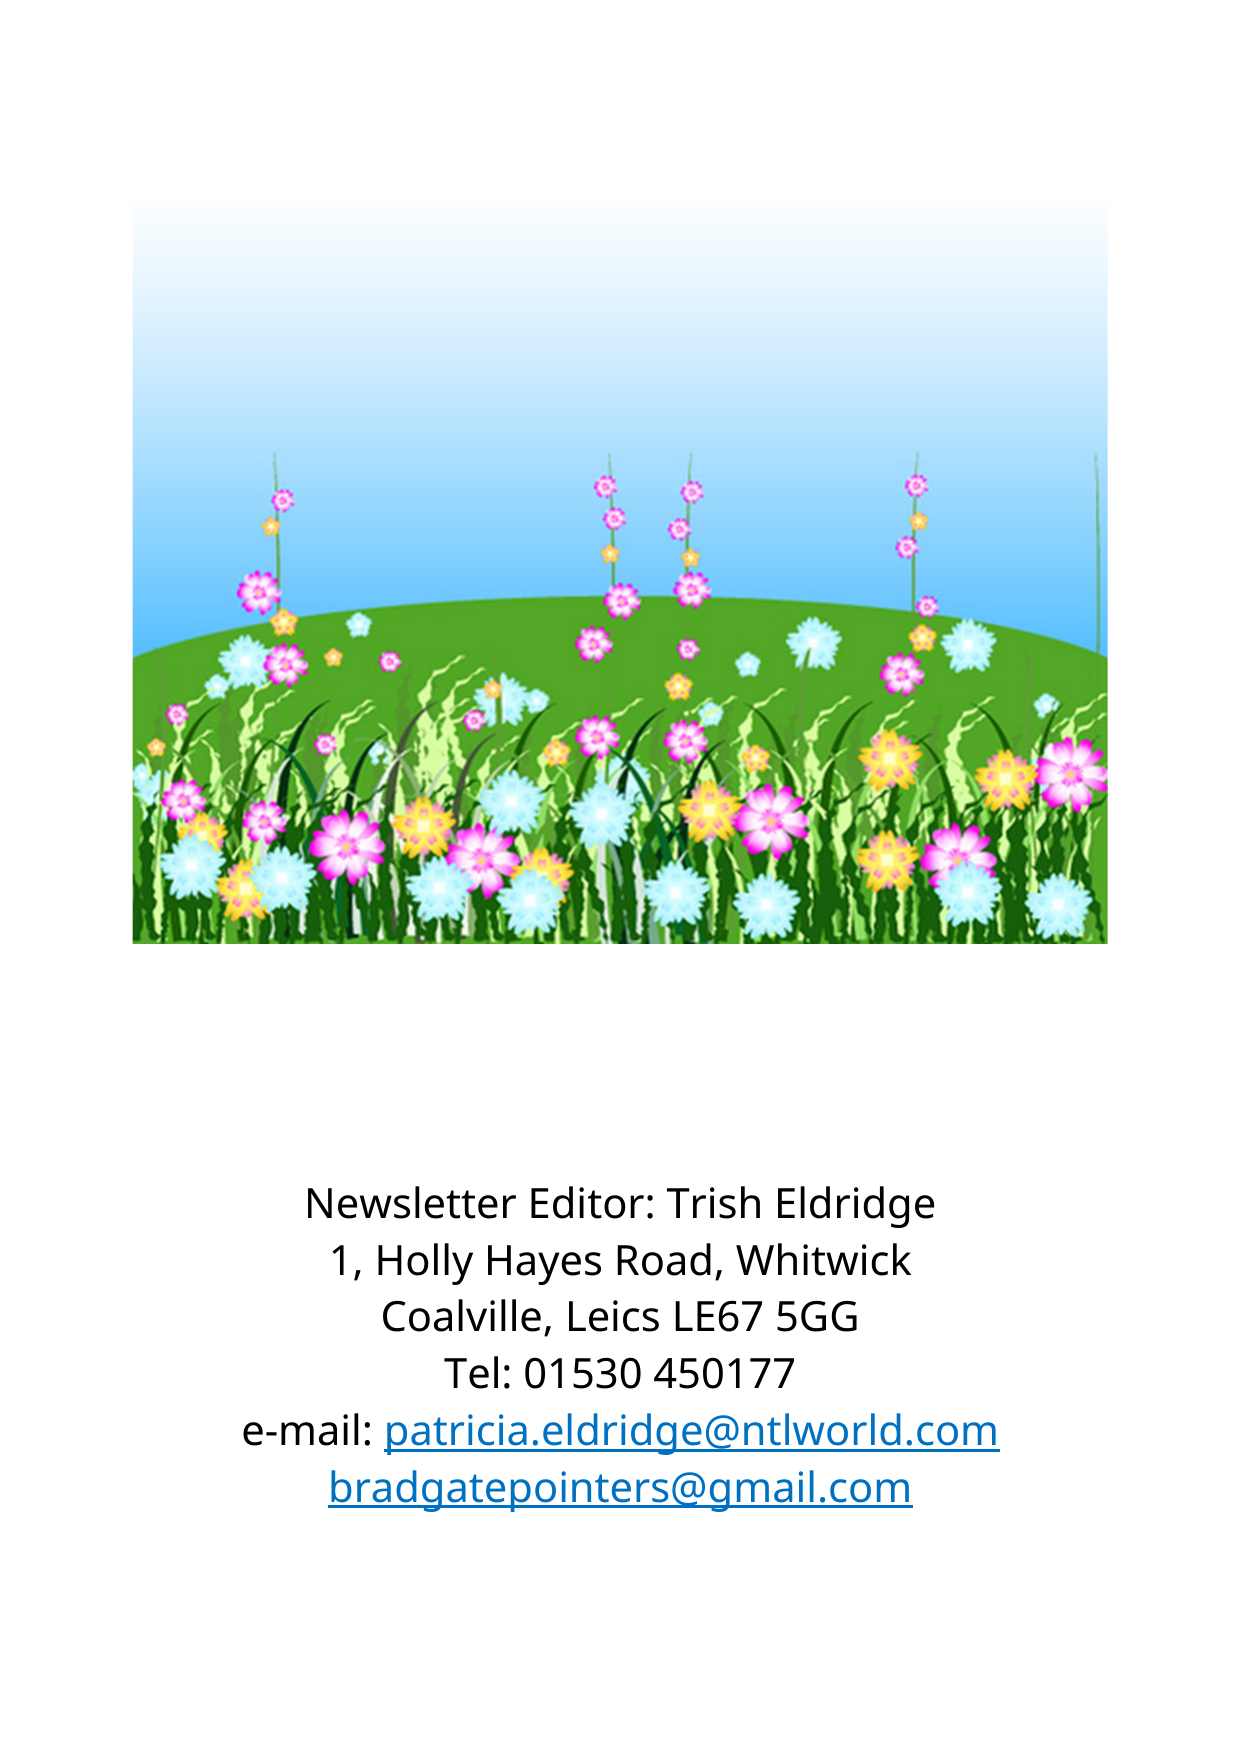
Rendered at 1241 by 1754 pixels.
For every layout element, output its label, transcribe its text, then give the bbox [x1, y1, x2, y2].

text Tel: 01530 450177 [75, 1344, 1165, 1401]
picture [132, 198, 1108, 944]
text bradgatepointers@gmail.com [75, 1457, 1165, 1514]
text Newsletter Editor: Trish Eldridge [75, 1174, 1165, 1230]
text 1, Holly Hayes Road, Whitwick [75, 1230, 1165, 1287]
text e-mail: patricia.eldridge@ntlworld.com [75, 1401, 1165, 1457]
text Coalville, Leics LE67 5GG [75, 1287, 1165, 1344]
